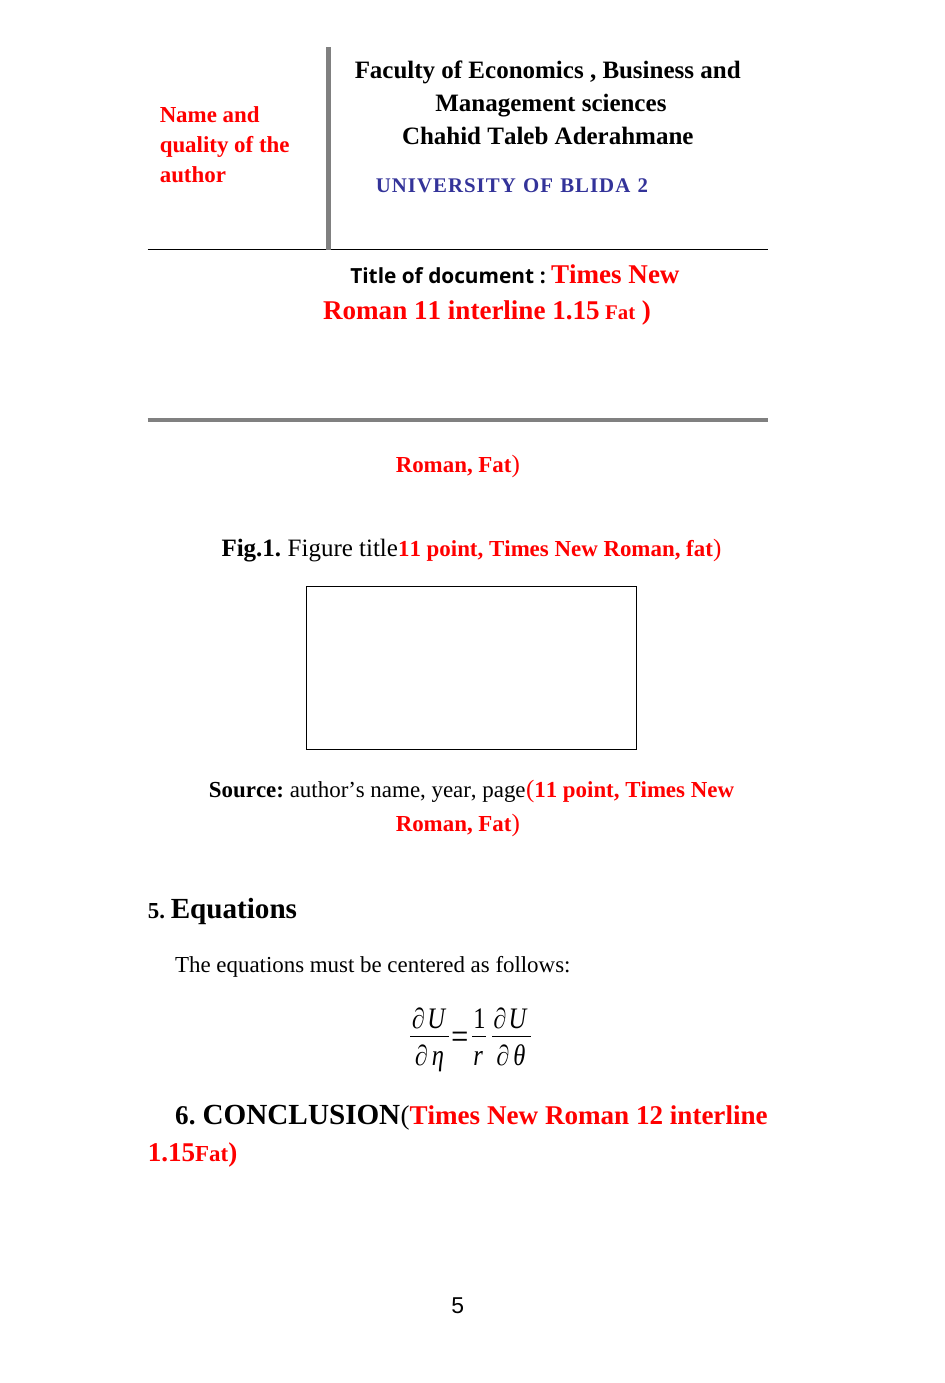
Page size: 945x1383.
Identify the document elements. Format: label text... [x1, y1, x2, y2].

text Source: author’s name, year, page(11 point, Times New Roman, Fat) [148, 774, 768, 836]
text Source: author’s name, year, page(11 point, Times New Roman, Fat) [148, 449, 768, 477]
text Fig.1. Figure title11 point, Times New Roman, fat) [148, 533, 768, 562]
text 5. Equations [148, 892, 768, 925]
text 6. CONCLUSION(Times New Roman 12 interline 1.15Fat) [148, 1097, 768, 1167]
text The equations must be centered as follows: [148, 951, 768, 977]
